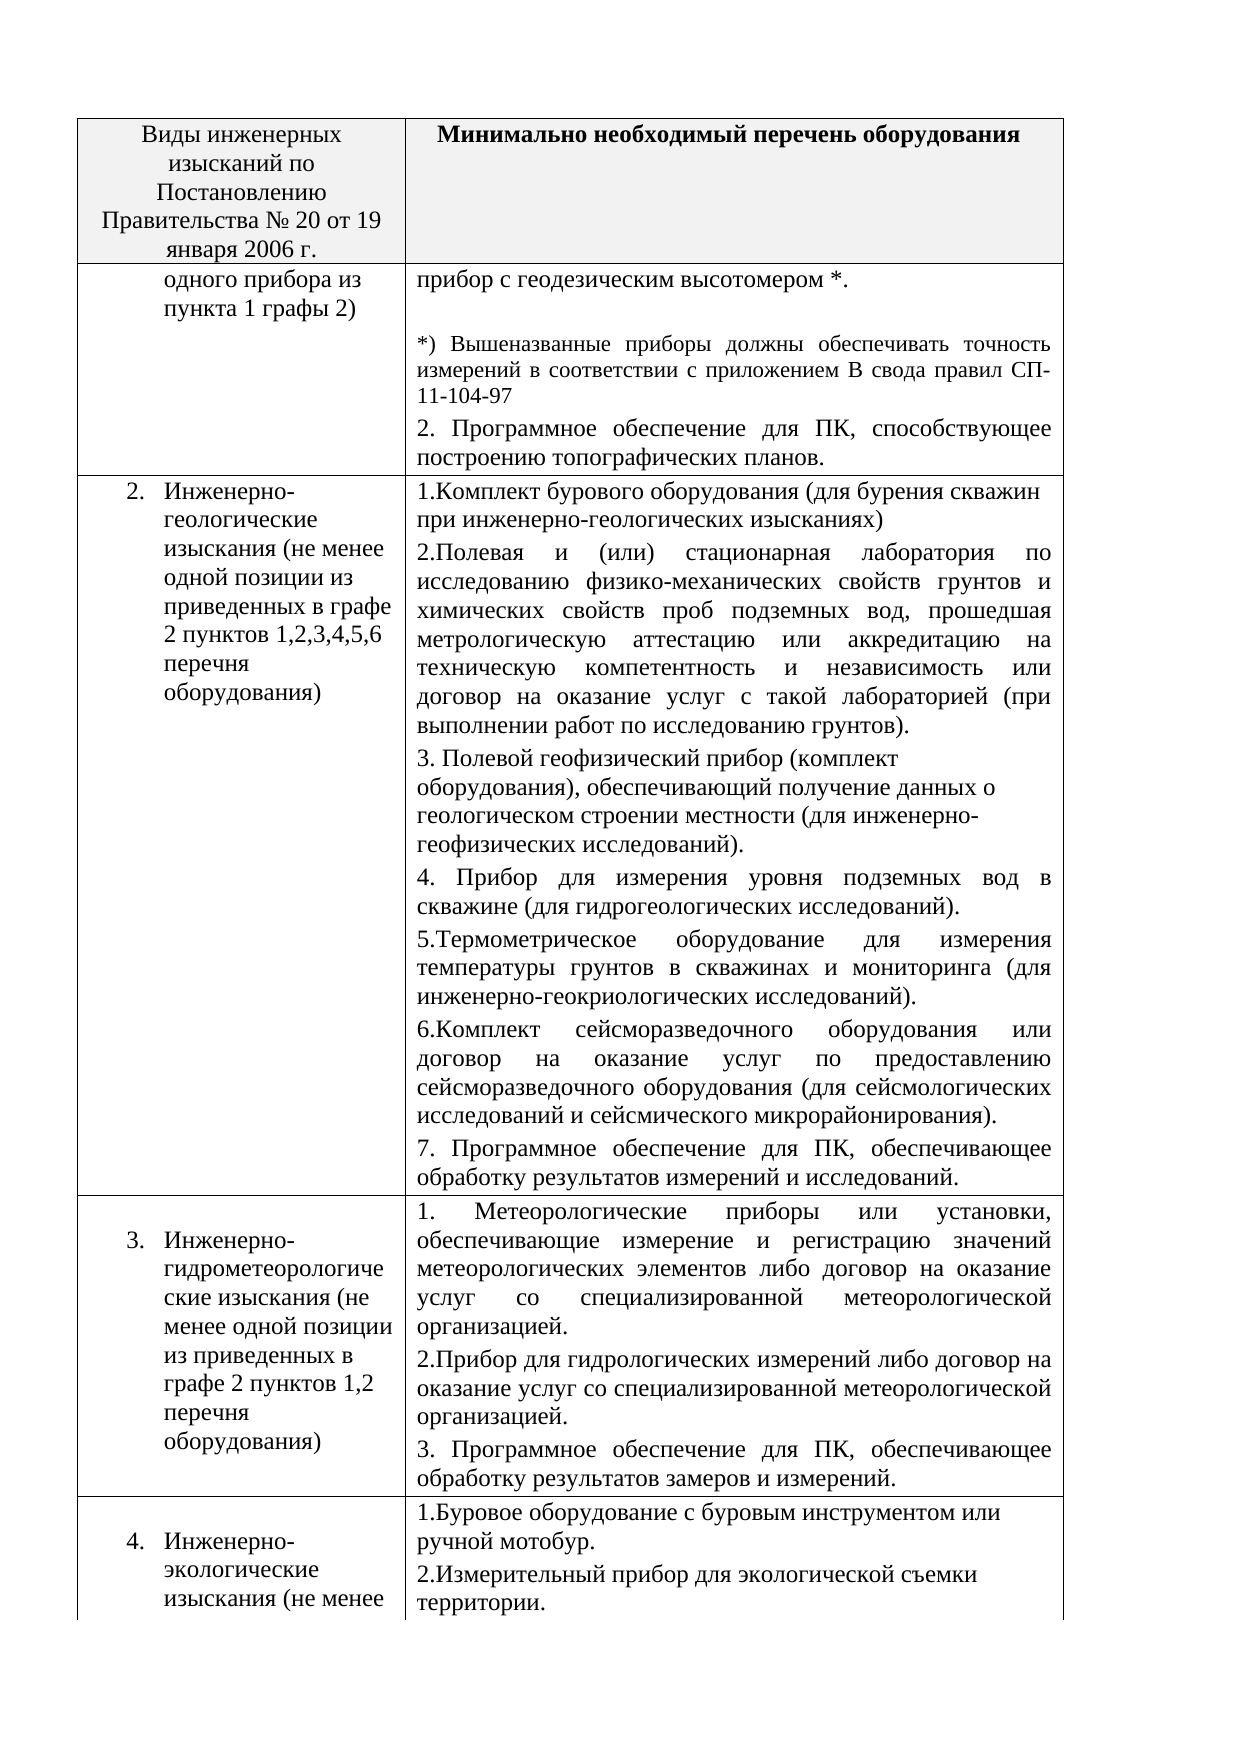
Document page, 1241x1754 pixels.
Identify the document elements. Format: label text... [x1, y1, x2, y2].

table_header Виды инженерных изысканий по Постановлению Правительства № 20 от 19 января 2006 г. [78, 119, 405, 263]
table_cell Инженерно-гидрометеорологические изыскания (не менее одной позиции из приведенных в графе 2 пунктов 1,2 перечня оборудования) [78, 1196, 405, 1496]
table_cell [78, 1497, 405, 1620]
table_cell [406, 264, 1063, 475]
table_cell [78, 264, 405, 475]
table_cell Инженерно-геологические изыскания (не менее одной позиции из приведенных в графе 2 пунктов 1,2,3,4,5,6 перечня оборудования) [78, 476, 405, 1195]
table_cell 1.Комплект бурового оборудования (для бурения скважин при инженерно-геологических изысканиях) 2.Полевая и (или) стационарная лаборатория по исследованию физико-механических свойств грунтов и химических свойств проб подземных вод, прошедшая метрологическую аттестацию или аккредитацию на техническую компетентность и независимость или договор на оказание услуг с такой лабораторией (при выполнении работ по исследованию грунтов). 3. Полевой геофизический прибор (комплект оборудования), обеспечивающий получение данных о геологическом строении местности (для инженерно-геофизических исследований). 4. Прибор для измерения уровня подземных вод в скважине (для гидрогеологических исследований). 5.Термометрическое оборудование для измерения температуры грунтов в скважинах и мониторинга (для инженерно-геокриологических исследований). 6.Комплект сейсморазведочного оборудования или договор на оказание услуг по предоставлению сейсморазведочного оборудования (для сейсмологических исследований и сейсмического микрорайонирования). 7. Программное обеспечение для ПК, обеспечивающее обработку результатов измерений и исследований. [406, 476, 1063, 1195]
table_header Минимально необходимый перечень оборудования [406, 119, 1063, 263]
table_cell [406, 1497, 1063, 1620]
table_cell 1. Метеорологические приборы или установки, обеспечивающие измерение и регистрацию значений метеорологических элементов либо договор на оказание услуг со специализированной метеорологической организацией. 2.Прибор для гидрологических измерений либо договор на оказание услуг со специализированной метеорологической организацией. 3. Программное обеспечение для ПК, обеспечивающее обработку результатов замеров и измерений. [406, 1196, 1063, 1496]
